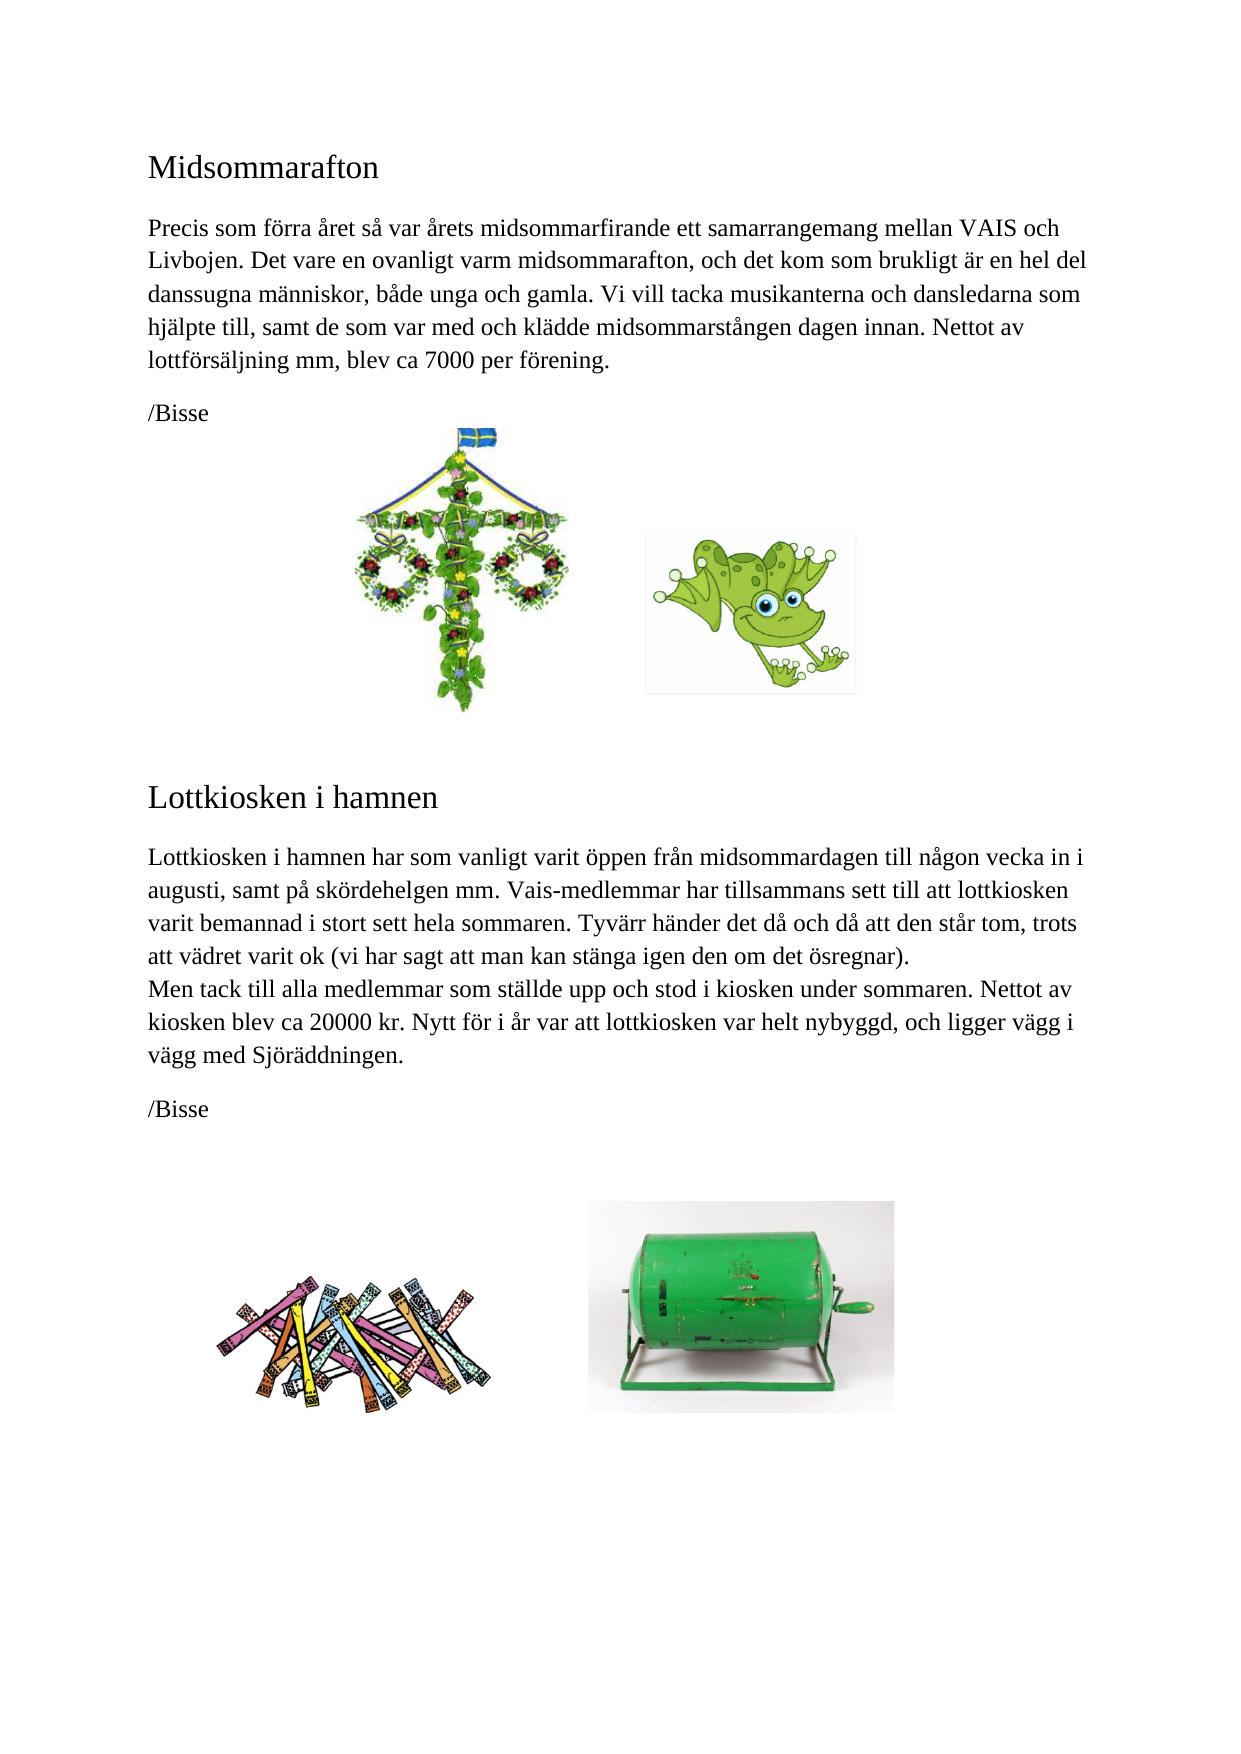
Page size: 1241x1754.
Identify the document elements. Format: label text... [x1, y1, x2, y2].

text Lottkiosken i hamnen har som vanligt varit öppen från midsommardagen till någon vecka in i augusti, samt på skördehelgen mm. Vais-medlemmar har tillsammans sett till att lottkiosken varit bemannad i stort sett hela sommaren. Tyvärr händer det då och då att den står tom, trots att vädret varit ok (vi har sagt att man kan stänga igen den om det ösregnar). Men tack till alla medlemmar som ställde upp och stod i kiosken under sommaren. Nettot av kiosken blev ca 20000 kr. Nytt för i år var att lottkiosken var helt nybyggd, och ligger vägg i vägg med Sjöräddningen. [148, 842, 1092, 1069]
picture [634, 498, 866, 730]
text /Bisse [148, 1094, 1092, 1122]
text Lottkiosken i hamnen [148, 777, 1092, 815]
picture [216, 1263, 495, 1413]
text Midsommarafton [148, 148, 1092, 186]
picture [588, 1201, 895, 1413]
text Precis som förra året så var årets midsommarfirande ett samarrangemang mellan VAIS och Livbojen. Det vare en ovanligt varm midsommarafton, och det kom som brukligt är en hel del danssugna människor, både unga och gamla. Vi vill tacka musikanterna och dansledarna som hjälpte till, samt de som var med och klädde midsommarstången dagen innan. Nettot av lottförsäljning mm, blev ca 7000 per förening. [148, 213, 1092, 373]
picture [354, 428, 569, 714]
text /Bisse [148, 398, 1092, 427]
